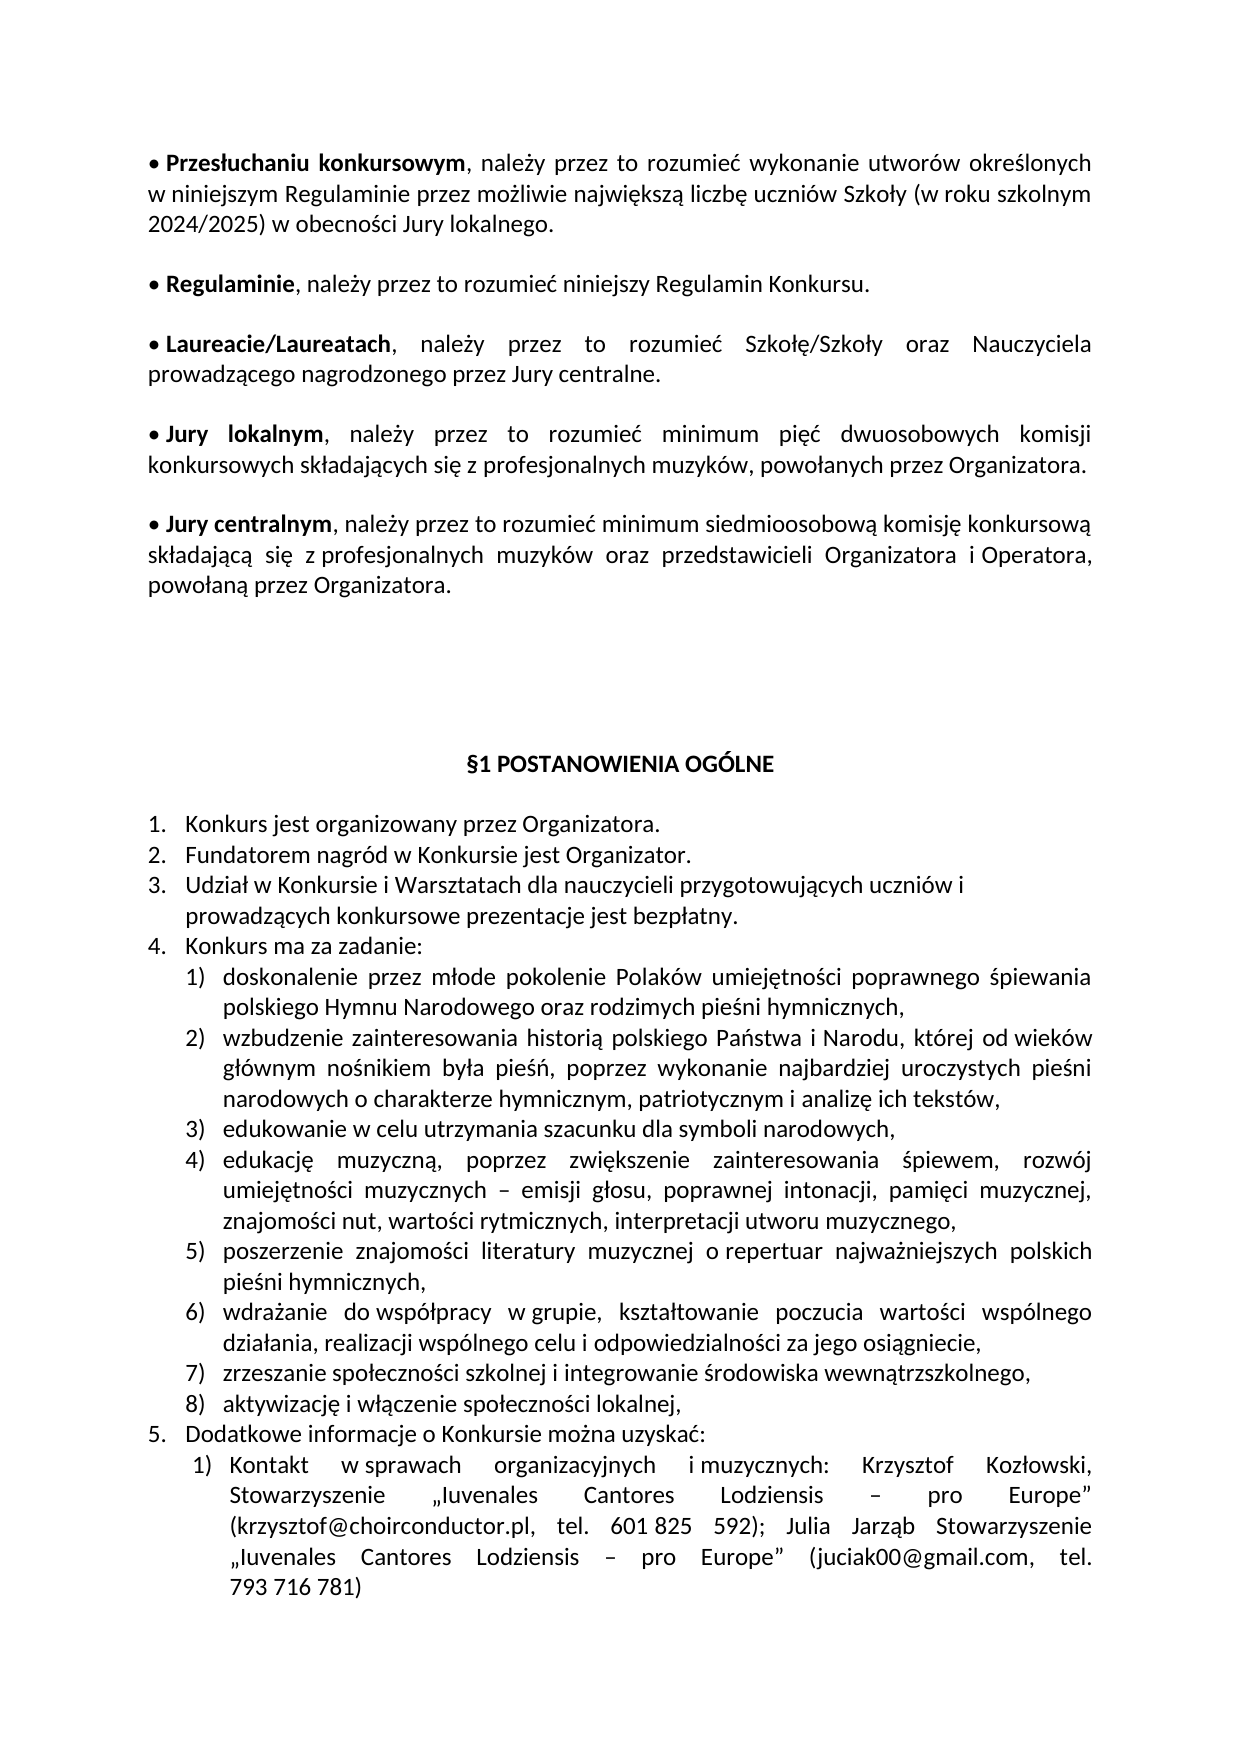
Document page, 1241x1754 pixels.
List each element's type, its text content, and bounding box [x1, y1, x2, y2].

text • Regulaminie, należy przez to rozumieć niniejszy Regulamin Konkursu. [148, 268, 1093, 299]
list wzbudzenie zainteresowania historią polskiego Państwa i Narodu, której od wieków głównym nośnikiem była pieśń, poprzez wykonanie najbardziej uroczystych pieśni narodowych o charakterze hymnicznym, patriotycznym i analizę ich tekstów, [185, 1022, 1093, 1113]
text §1 POSTANOWIENIA OGÓLNE [148, 748, 1093, 779]
list wdrażanie do współpracy w grupie, kształtowanie poczucia wartości wspólnego działania, realizacji wspólnego celu i odpowiedzialności za jego osiągniecie, [185, 1297, 1093, 1358]
list Konkurs ma za zadanie: [148, 930, 1093, 961]
text • Jury lokalnym, należy przez to rozumieć minimum pięć dwuosobowych komisji konkursowych składających się z profesjonalnych muzyków, powołanych przez Organizatora. [148, 418, 1093, 479]
text • Jury centralnym, należy przez to rozumieć minimum siedmioosobową komisję konkursową składającą się z profesjonalnych muzyków oraz przedstawicieli Organizatora i Operatora, powołaną przez Organizatora. [148, 508, 1093, 600]
list aktywizację i włączenie społeczności lokalnej, [185, 1388, 1093, 1419]
list doskonalenie przez młode pokolenie Polaków umiejętności poprawnego śpiewania polskiego Hymnu Narodowego oraz rodzimych pieśni hymnicznych, [185, 961, 1093, 1022]
list edukowanie w celu utrzymania szacunku dla symboli narodowych, [185, 1113, 1093, 1144]
list edukację muzyczną, poprzez zwiększenie zainteresowania śpiewem, rozwój umiejętności muzycznych – emisji głosu, poprawnej intonacji, pamięci muzycznej, znajomości nut, wartości rytmicznych, interpretacji utworu muzycznego, [185, 1144, 1093, 1236]
list Kontakt w sprawach organizacyjnych i muzycznych: Krzysztof Kozłowski, Stowarzyszenie „Iuvenales Cantores Lodziensis – pro Europe” (krzysztof@choirconductor.pl, tel. 601 825 592); Julia Jarząb Stowarzyszenie „Iuvenales Cantores Lodziensis – pro Europe” (juciak00@gmail.com, tel. 793 716 781) [192, 1449, 1093, 1602]
list Konkurs jest organizowany przez Organizatora. [148, 808, 1093, 839]
list Fundatorem nagród w Konkursie jest Organizator. [148, 839, 1093, 869]
list poszerzenie znajomości literatury muzycznej o repertuar najważniejszych polskich pieśni hymnicznych, [185, 1236, 1093, 1297]
text • Laureacie/Laureatach, należy przez to rozumieć Szkołę/Szkoły oraz Nauczyciela prowadzącego nagrodzonego przez Jury centralne. [148, 328, 1093, 389]
list zrzeszanie społeczności szkolnej i integrowanie środowiska wewnątrzszkolnego, [185, 1358, 1093, 1388]
list Udział w Konkursie i Warsztatach dla nauczycieli przygotowujących uczniów i prowadzących konkursowe prezentacje jest bezpłatny. [148, 869, 1093, 930]
list Dodatkowe informacje o Konkursie można uzyskać: [148, 1419, 1093, 1449]
text • Przesłuchaniu konkursowym, należy przez to rozumieć wykonanie utworów określonych w niniejszym Regulaminie przez możliwie największą liczbę uczniów Szkoły (w roku szkolnym 2024/2025) w obecności Jury lokalnego. [148, 148, 1093, 239]
